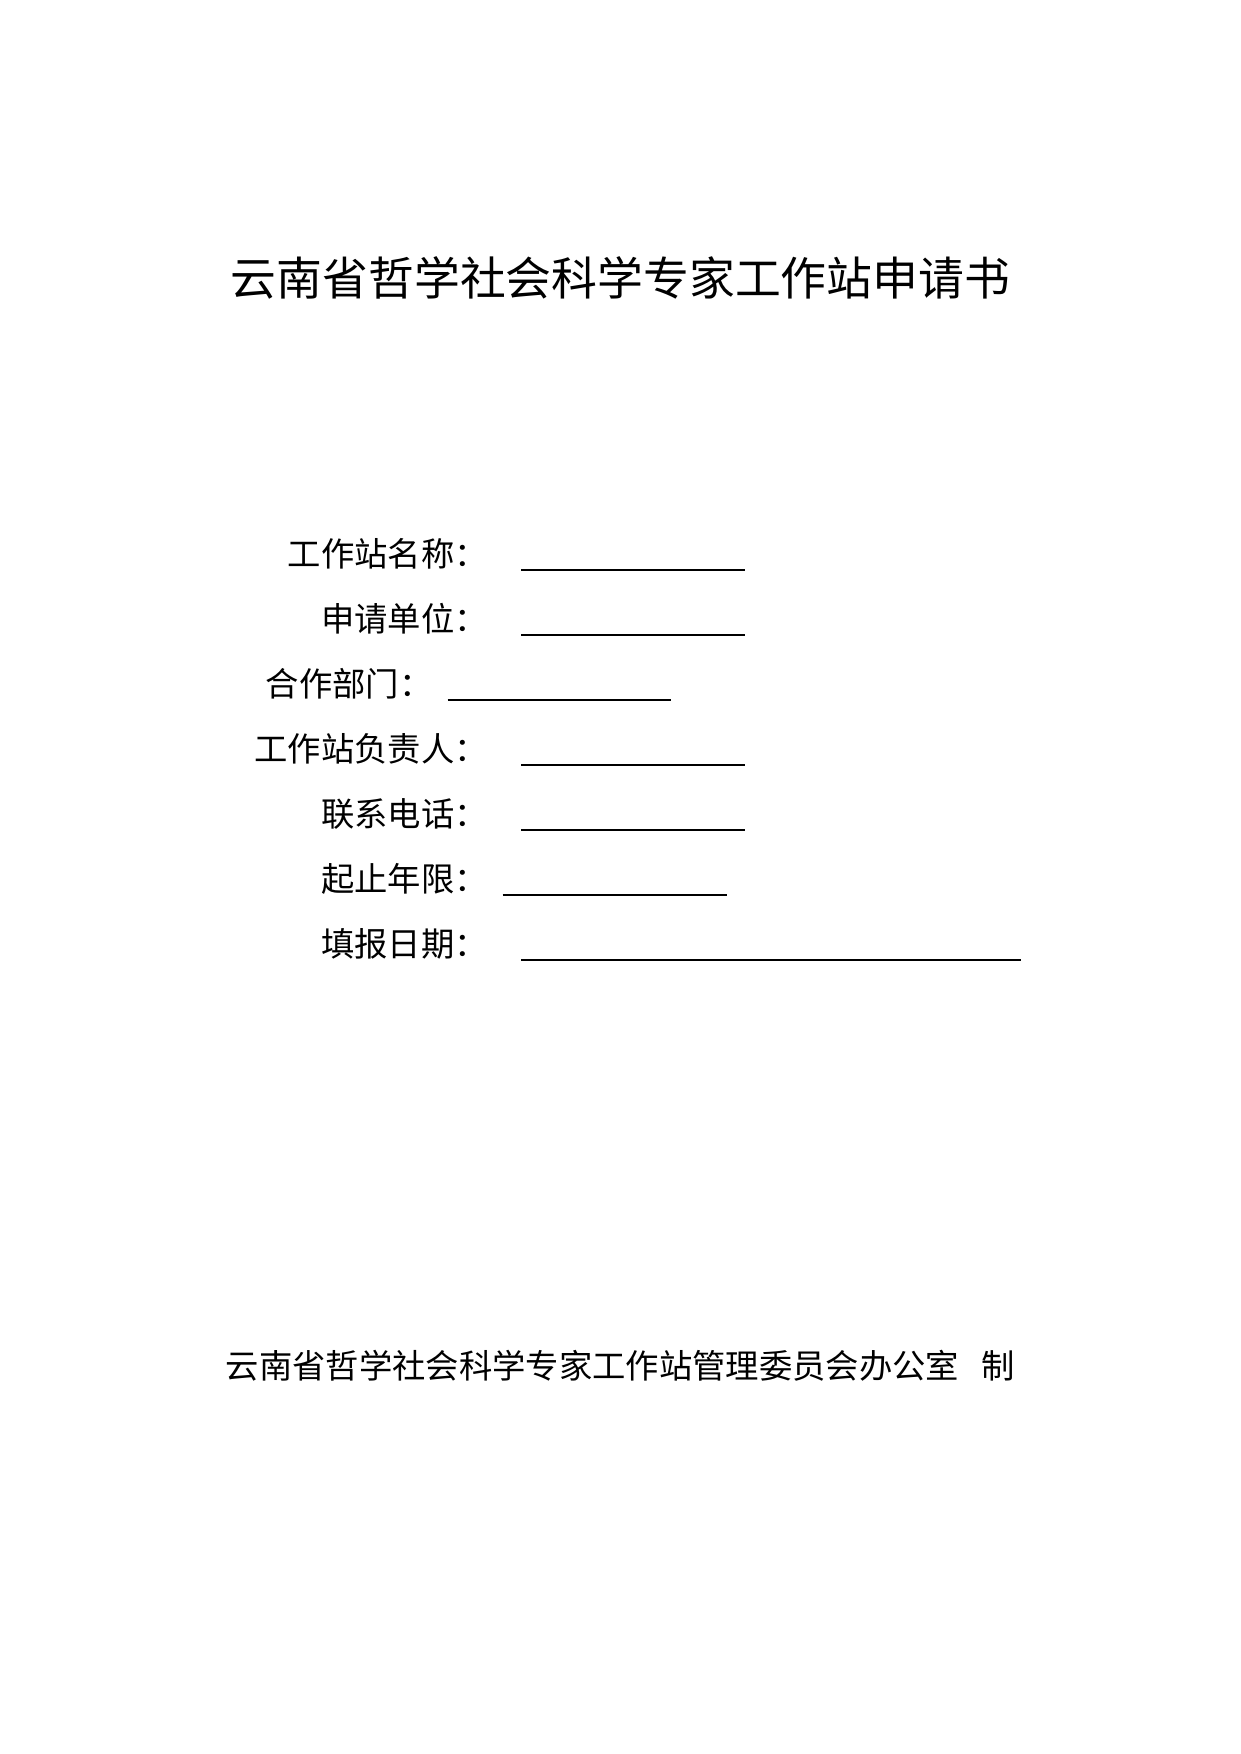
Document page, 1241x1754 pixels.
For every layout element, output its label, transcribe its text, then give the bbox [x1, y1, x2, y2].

text 填报日期： [187, 909, 1053, 974]
text 工作站名称： [187, 519, 1053, 584]
text 联系电话： [187, 779, 1053, 844]
text 合作部门： [187, 649, 1053, 714]
text 云南省哲学社会科学专家工作站管理委员会办公室 制 [187, 1332, 1053, 1397]
text 工作站负责人： [187, 714, 1053, 779]
text 申请单位： [187, 584, 1053, 649]
text 云南省哲学社会科学专家工作站申请书 [187, 227, 1053, 324]
text 起止年限： [187, 844, 1053, 909]
